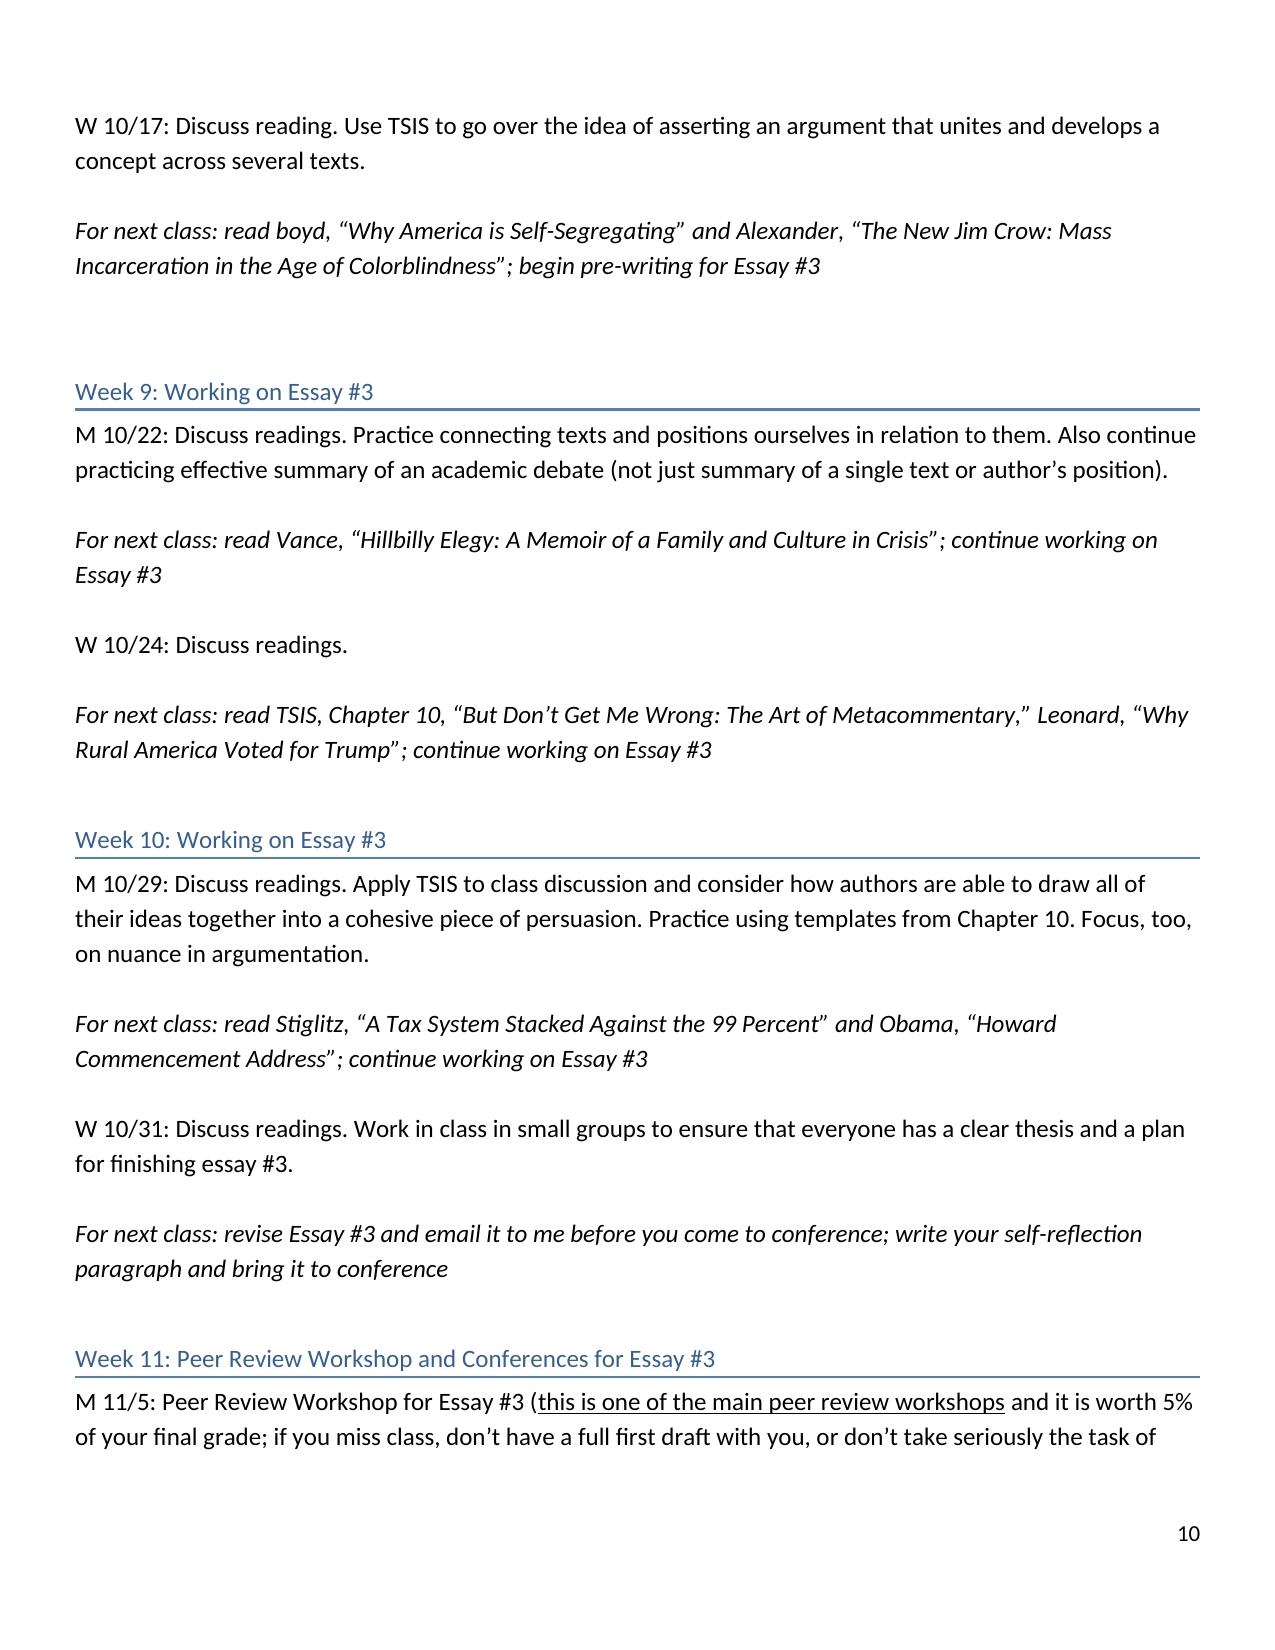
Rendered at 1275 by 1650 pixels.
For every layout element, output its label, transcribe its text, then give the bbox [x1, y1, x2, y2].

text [75, 1387, 1200, 1452]
text For next class: read Vance, “Hillbilly Elegy: A Memoir of a Family and Culture in Crisis”; continue working on Essay #3 [75, 524, 1200, 589]
text W 10/31: Discuss readings. Work in class in small groups to ensure that everyone has a clear thesis and a plan for finishing essay #3. [75, 1113, 1200, 1178]
subtitle Week 10: Working on Essay #3 [75, 825, 1200, 857]
text W 10/17: Discuss reading. Use TSIS to go over the idea of asserting an argument that unites and develops a concept across several texts. [75, 110, 1200, 176]
text M 10/29: Discuss readings. Apply TSIS to class discussion and consider how authors are able to draw all of their ideas together into a cohesive piece of persuasion. Practice using templates from Chapter 10. Focus, too, on nuance in argumentation. [75, 868, 1200, 968]
text W 10/24: Discuss readings. [75, 629, 1200, 659]
text For next class: read boyd, “Why America is Self-Segregating” and Alexander, “The New Jim Crow: Mass Incarceration in the Age of Colorblindness”; begin pre-writing for Essay #3 [75, 215, 1200, 281]
text For next class: read TSIS, Chapter 10, “But Don’t Get Me Wrong: The Art of Metacommentary,” Leonard, “Why Rural America Voted for Trump”; continue working on Essay #3 [75, 699, 1200, 764]
text M 10/22: Discuss readings. Practice connecting texts and positions ourselves in relation to them. Also continue practicing effective summary of an academic debate (not just summary of a single text or author’s position). [75, 419, 1200, 484]
subtitle Week 9: Working on Essay #3 [75, 376, 1200, 408]
text For next class: revise Essay #3 and email it to me before you come to conference; write your self-reflection paragraph and bring it to conference [75, 1218, 1200, 1283]
text For next class: read Stiglitz, “A Tax System Stacked Against the 99 Percent” and Obama, “Howard Commencement Address”; continue working on Essay #3 [75, 1008, 1200, 1073]
subtitle Week 11: Peer Review Workshop and Conferences for Essay #3 [75, 1343, 1200, 1376]
